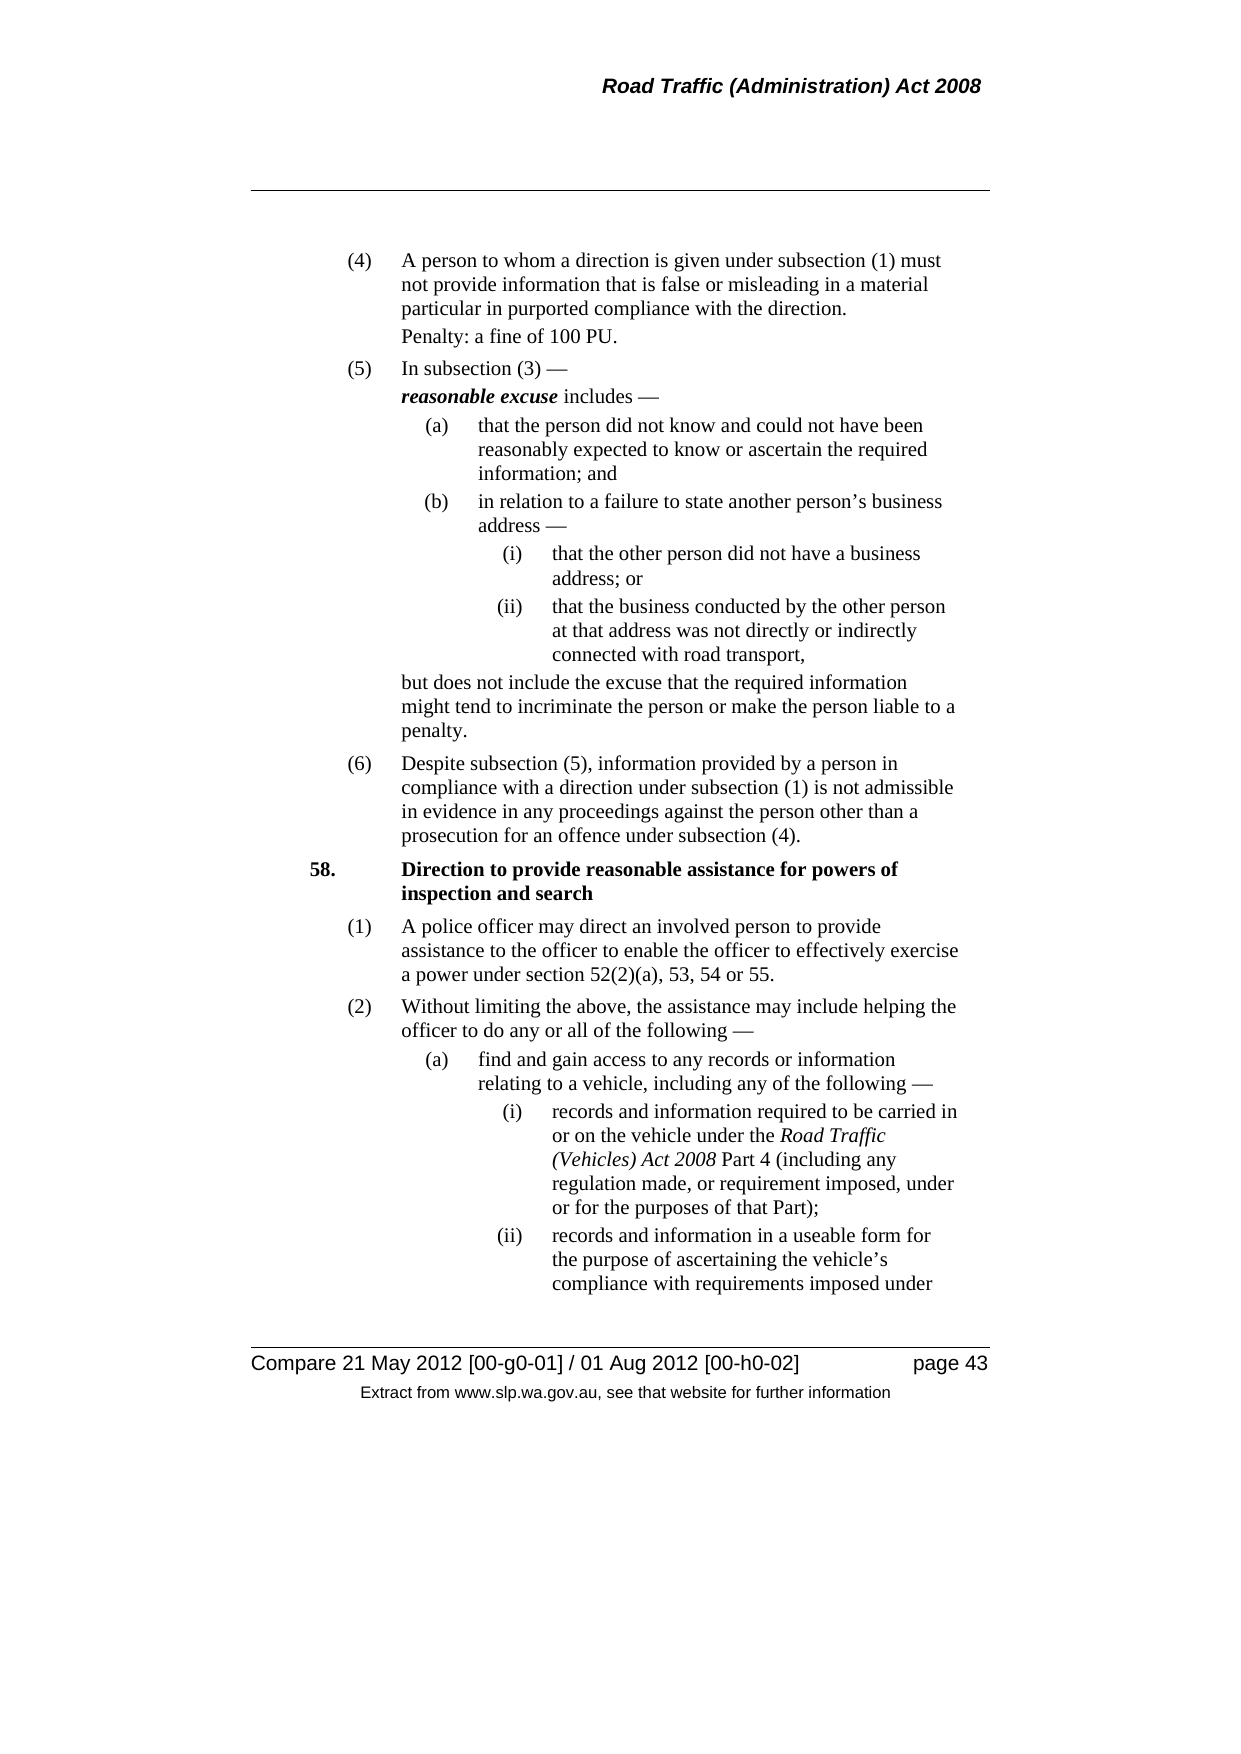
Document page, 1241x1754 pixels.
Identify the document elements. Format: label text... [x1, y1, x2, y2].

text reasonable excuse includes — [369, 384, 960, 408]
text (a) that the person did not know and could not have been reasonably expected to know or ascertain the required information; and [389, 413, 960, 485]
subtitle 58. Direction to provide reasonable assistance for powers of inspection and search [309, 857, 960, 905]
text (b) in relation to a failure to state another person’s business address — [389, 489, 960, 537]
text (a) find and gain access to any records or information relating to a vehicle, including any of the following — [389, 1046, 960, 1094]
text (ii) that the business conducted by the other person at that address was not directly or indirectly connected with road transport, [463, 594, 960, 666]
text (5) In subsection (3) — [312, 356, 960, 380]
text (1) A police officer may direct an involved person to provide assistance to the officer to enable the officer to effectively exercise a power under section 52(2)(a), 53, 54 or 55. [312, 914, 960, 986]
text (4) A person to whom a direction is given under subsection (1) must not provide information that is false or misleading in a material particular in purported compliance with the direction. [312, 247, 960, 320]
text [463, 1223, 960, 1295]
text (i) records and information required to be carried in or on the vehicle under the Road Traffic (Vehicles) Act 2008 Part 4 (including any regulation made, or requirement imposed, under or for the purposes of that Part); [463, 1099, 960, 1219]
text (6) Despite subsection (5), information provided by a person in compliance with a direction under subsection (1) is not admissible in evidence in any proceedings against the person other than a prosecution for an offence under subsection (4). [312, 751, 960, 847]
text (2) Without limiting the above, the assistance may include helping the officer to do any or all of the following — [312, 994, 960, 1042]
text Penalty: a fine of 100 PU. [336, 324, 960, 348]
text (i) that the other person did not have a business address; or [463, 541, 960, 589]
text but does not include the excuse that the required information might tend to incriminate the person or make the person liable to a penalty. [369, 670, 960, 742]
